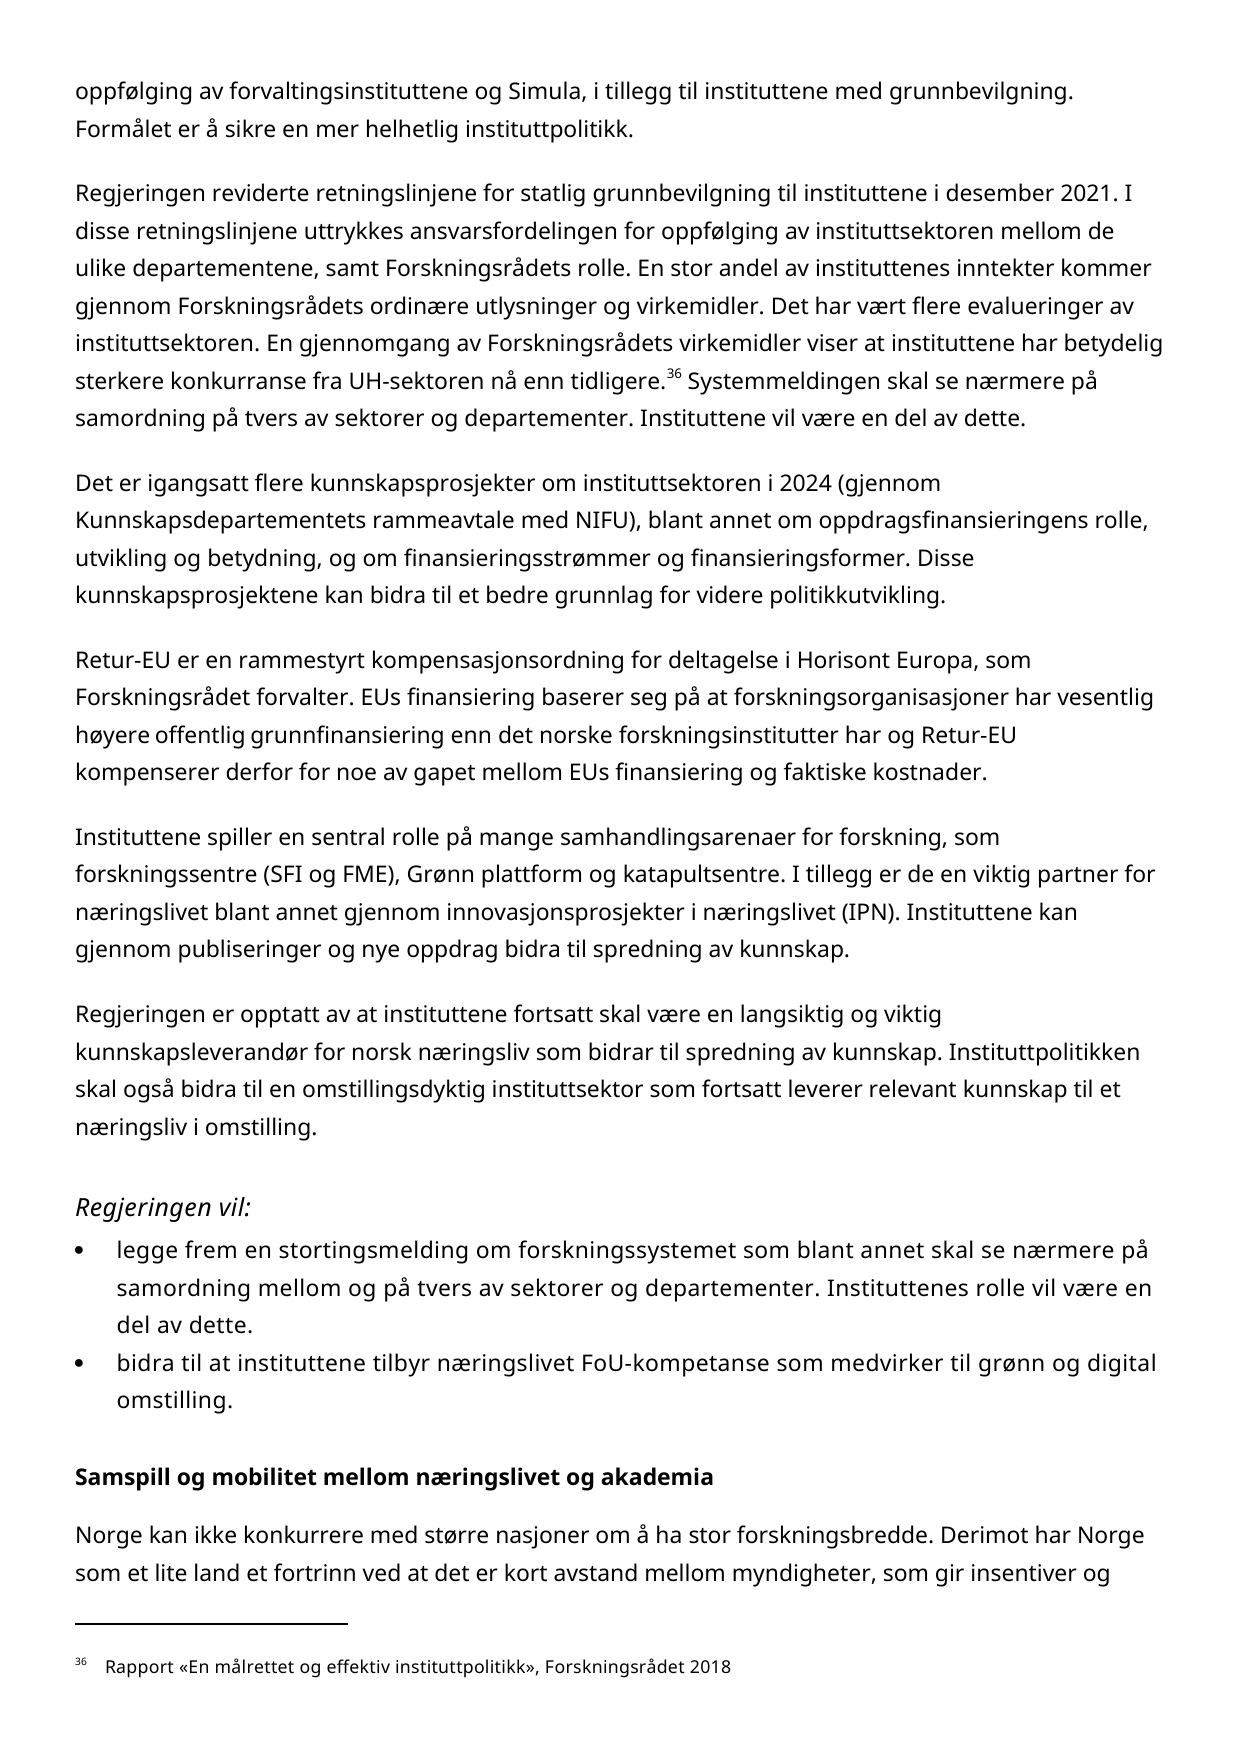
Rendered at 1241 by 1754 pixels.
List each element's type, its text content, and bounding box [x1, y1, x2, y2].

text Regjeringen er opptatt av at instituttene fortsatt skal være en langsiktig og viktig kunnskapsleverandør for norsk næringsliv som bidrar til spredning av kunnskap. Instituttpolitikken skal også bidra til en omstillingsdyktig instituttsektor som fortsatt leverer relevant kunnskap til et næringsliv i omstilling. [75, 998, 1165, 1142]
text Instituttene spiller en sentral rolle på mange samhandlingsarenaer for forskning, som forskningssentre (SFI og FME), Grønn plattform og katapultsentre. I tillegg er de en viktig partner for næringslivet blant annet gjennom innovasjonsprosjekter i næringslivet (IPN). Instituttene kan gjennom publiseringer og nye oppdrag bidra til spredning av kunnskap. [75, 821, 1165, 964]
text Regjeringen vil: [75, 1189, 1165, 1224]
list bidra til at instituttene tilbyr næringslivet FoU-kompetanse som medvirker til grønn og digital omstilling. [75, 1347, 1165, 1415]
text Retur-EU er en rammestyrt kompensasjonsordning for deltagelse i Horisont Europa, som Forskningsrådet forvalter. EUs finansiering baserer seg på at forskningsorganisasjoner har vesentlig høyere offentlig grunnfinansiering enn det norske forskningsinstitutter har og Retur-EU kompenserer derfor for noe av gapet mellom EUs finansiering og faktiske kostnader. [75, 644, 1165, 787]
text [75, 1519, 1165, 1588]
text Regjeringen reviderte retningslinjene for statlig grunnbevilgning til instituttene i desember 2021. I disse retningslinjene uttrykkes ansvarsfordelingen for oppfølging av instituttsektoren mellom de ulike departementene, samt Forskningsrådets rolle. En stor andel av instituttenes inntekter kommer gjennom Forskningsrådets ordinære utlysninger og virkemidler. Det har vært flere evalueringer av instituttsektoren. En gjennomgang av Forskningsrådets virkemidler viser at instituttene har betydelig sterkere konkurranse fra UH-sektoren nå enn tidligere. Systemmeldingen skal se nærmere på samordning på tvers av sektorer og departementer. Instituttene vil være en del av dette. [75, 177, 1165, 433]
text Samspill og mobilitet mellom næringslivet og akademia [75, 1461, 1165, 1492]
list legge frem en stortingsmelding om forskningssystemet som blant annet skal se nærmere på samordning mellom og på tvers av sektorer og departementer. Instituttenes rolle vil være en del av dette. [75, 1234, 1165, 1340]
text Det er igangsatt flere kunnskapsprosjekter om instituttsektoren i 2024 (gjennom Kunnskapsdepartementets rammeavtale med NIFU), blant annet om oppdragsfinansieringens rolle, utvikling og betydning, og om finansieringsstrømmer og finansieringsformer. Disse kunnskapsprosjektene kan bidra til et bedre grunnlag for videre politikkutvikling. [75, 467, 1165, 610]
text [75, 75, 1165, 144]
